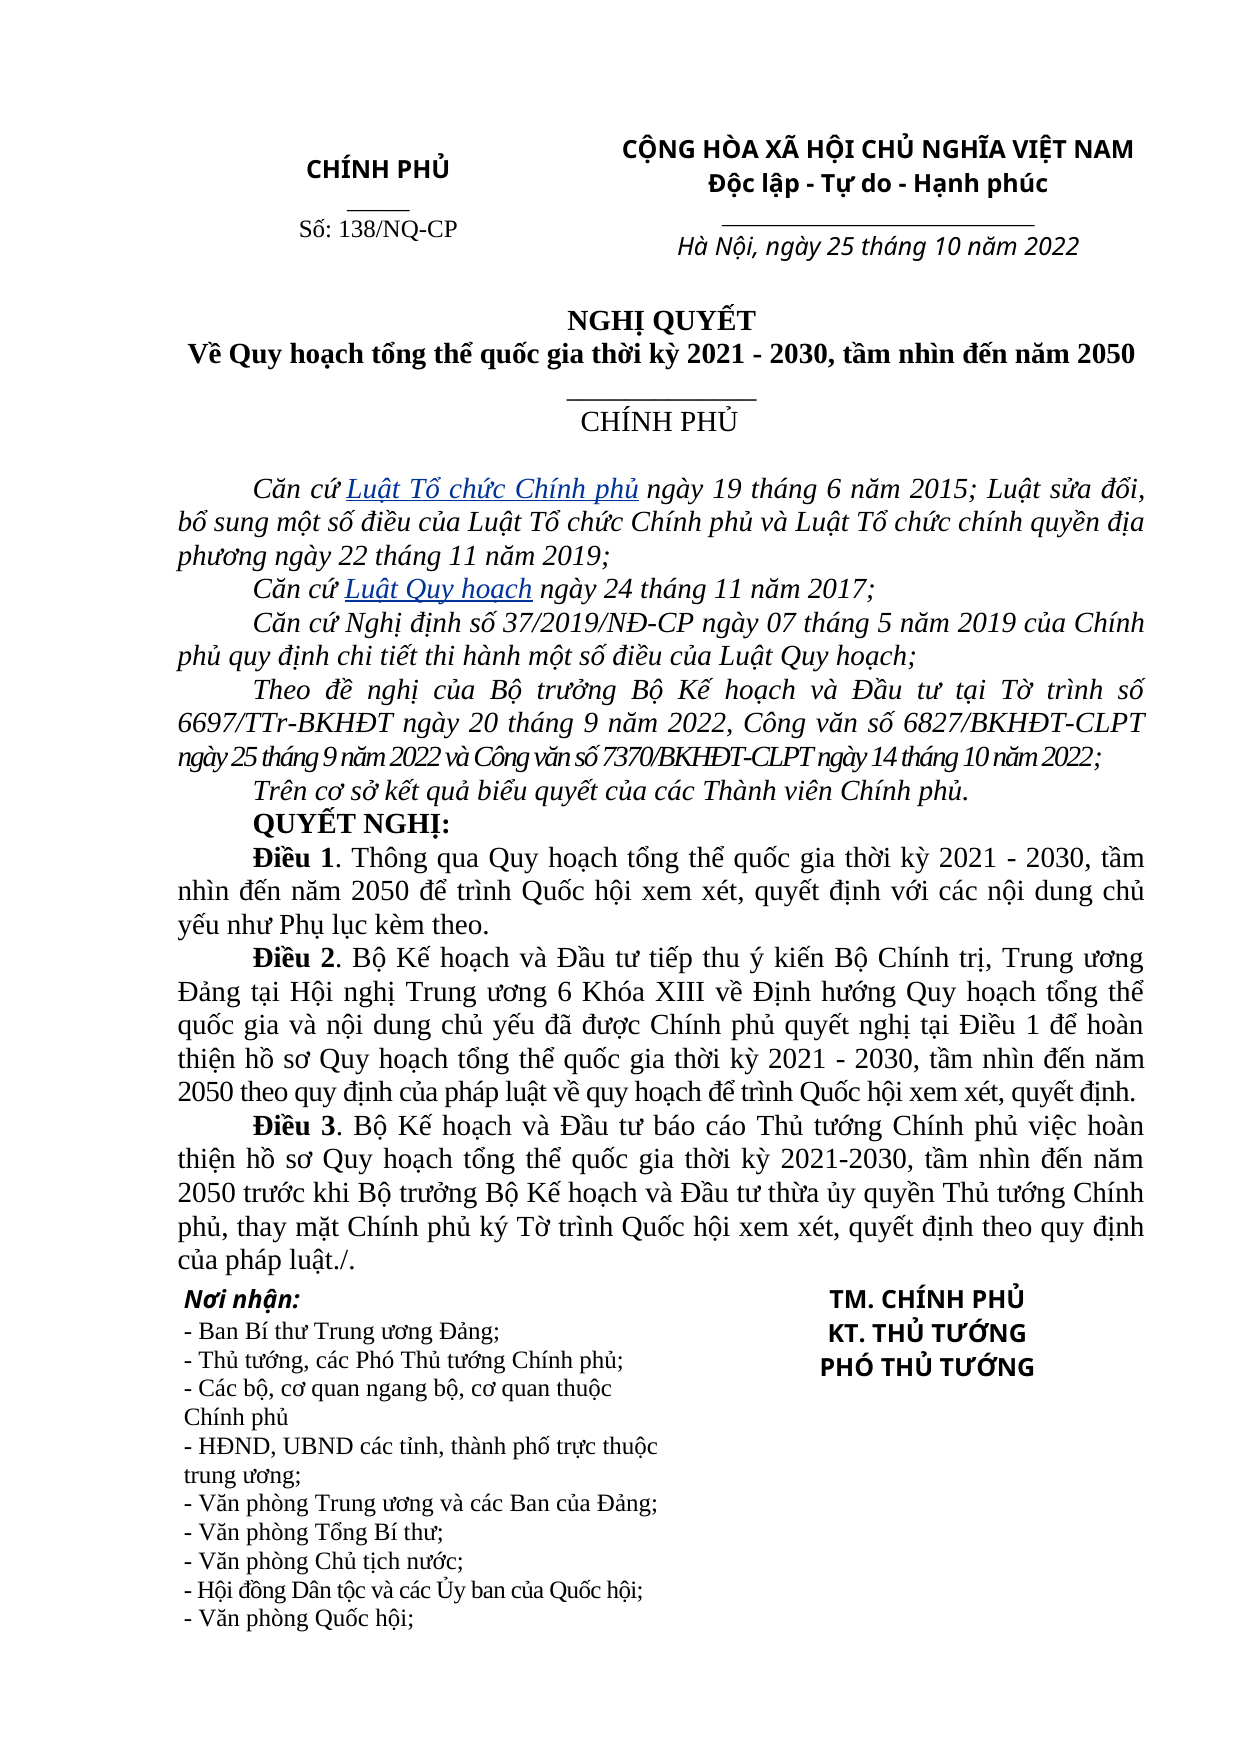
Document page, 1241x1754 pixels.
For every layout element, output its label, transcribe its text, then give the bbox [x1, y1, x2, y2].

text Điều 1. Thông qua Quy hoạch tổng thể quốc gia thời kỳ 2021 - 2030, tầm nhìn đến năm 2050 để trình Quốc hội xem xét, quyết định với các nội dung chủ yếu như Phụ lục kèm theo. [177, 840, 1146, 940]
text NGHỊ QUYẾT [177, 303, 1146, 337]
text Căn cứ Luật Quy hoạch ngày 24 tháng 11 năm 2017; [177, 571, 1146, 605]
text Điều 2. Bộ Kế hoạch và Đầu tư tiếp thu ý kiến Bộ Chính trị, Trung ương Đảng tại Hội nghị Trung ương 6 Khóa XIII về Định hướng Quy hoạch tổng thể quốc gia và nội dung chủ yếu đã được Chính phủ quyết nghị tại Điều 1 để hoàn thiện hồ sơ Quy hoạch tổng thể quốc gia thời kỳ 2021 - 2030, tầm nhìn đến năm 2050 theo quy định của pháp luật về quy hoạch để trình Quốc hội xem xét, quyết định. [177, 940, 1146, 1108]
text Căn cứ Nghị định số 37/2019/NĐ-CP ngày 07 tháng 5 năm 2019 của Chính phủ quy định chi tiết thi hành một số điều của Luật Quy hoạch; [177, 605, 1146, 672]
table_header CỘNG HÒA XÃ HỘI CHỦ NGHĨA VIỆT NAM Độc lập - Tự do - Hạnh phúc _________________________ Hà Nội, ngày 25 tháng 10 năm 2022 [579, 126, 1177, 269]
table_header CHÍNH PHỦ _____ Số: 138/NQ-CP [177, 126, 579, 269]
text Điều 3. Bộ Kế hoạch và Đầu tư báo cáo Thủ tướng Chính phủ việc hoàn thiện hồ sơ Quy hoạch tổng thể quốc gia thời kỳ 2021-2030, tầm nhìn đến năm 2050 trước khi Bộ trưởng Bộ Kế hoạch và Đầu tư thừa ủy quyền Thủ tướng Chính phủ, thay mặt Chính phủ ký Tờ trình Quốc hội xem xét, quyết định theo quy định của pháp luật./. [177, 1108, 1146, 1276]
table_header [677, 1276, 1177, 1638]
text Trên cơ sở kết quả biểu quyết của các Thành viên Chính phủ. [177, 773, 1146, 806]
text QUYẾT NGHỊ: [177, 806, 1146, 840]
text Về Quy hoạch tổng thể quốc gia thời kỳ 2021 - 2030, tầm nhìn đến năm 2050 [177, 337, 1146, 370]
text Căn cứ Luật Tổ chức Chính phủ ngày 19 tháng 6 năm 2015; Luật sửa đổi, bổ sung một số điều của Luật Tổ chức Chính phủ và Luật Tổ chức chính quyền địa phương ngày 22 tháng 11 năm 2019; [177, 471, 1146, 571]
text CHÍNH PHỦ [177, 404, 1146, 437]
text Theo đề nghị của Bộ trưởng Bộ Kế hoạch và Đầu tư tại Tờ trình số 6697/TTr-BKHĐT ngày 20 tháng 9 năm 2022, Công văn số 6827/BKHĐT-CLPT ngày 25 tháng 9 năm 2022 và Công văn số 7370/BKHĐT-CLPT ngày 14 tháng 10 năm 2022; [177, 672, 1146, 773]
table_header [177, 1276, 677, 1638]
text _____________ [177, 370, 1146, 404]
